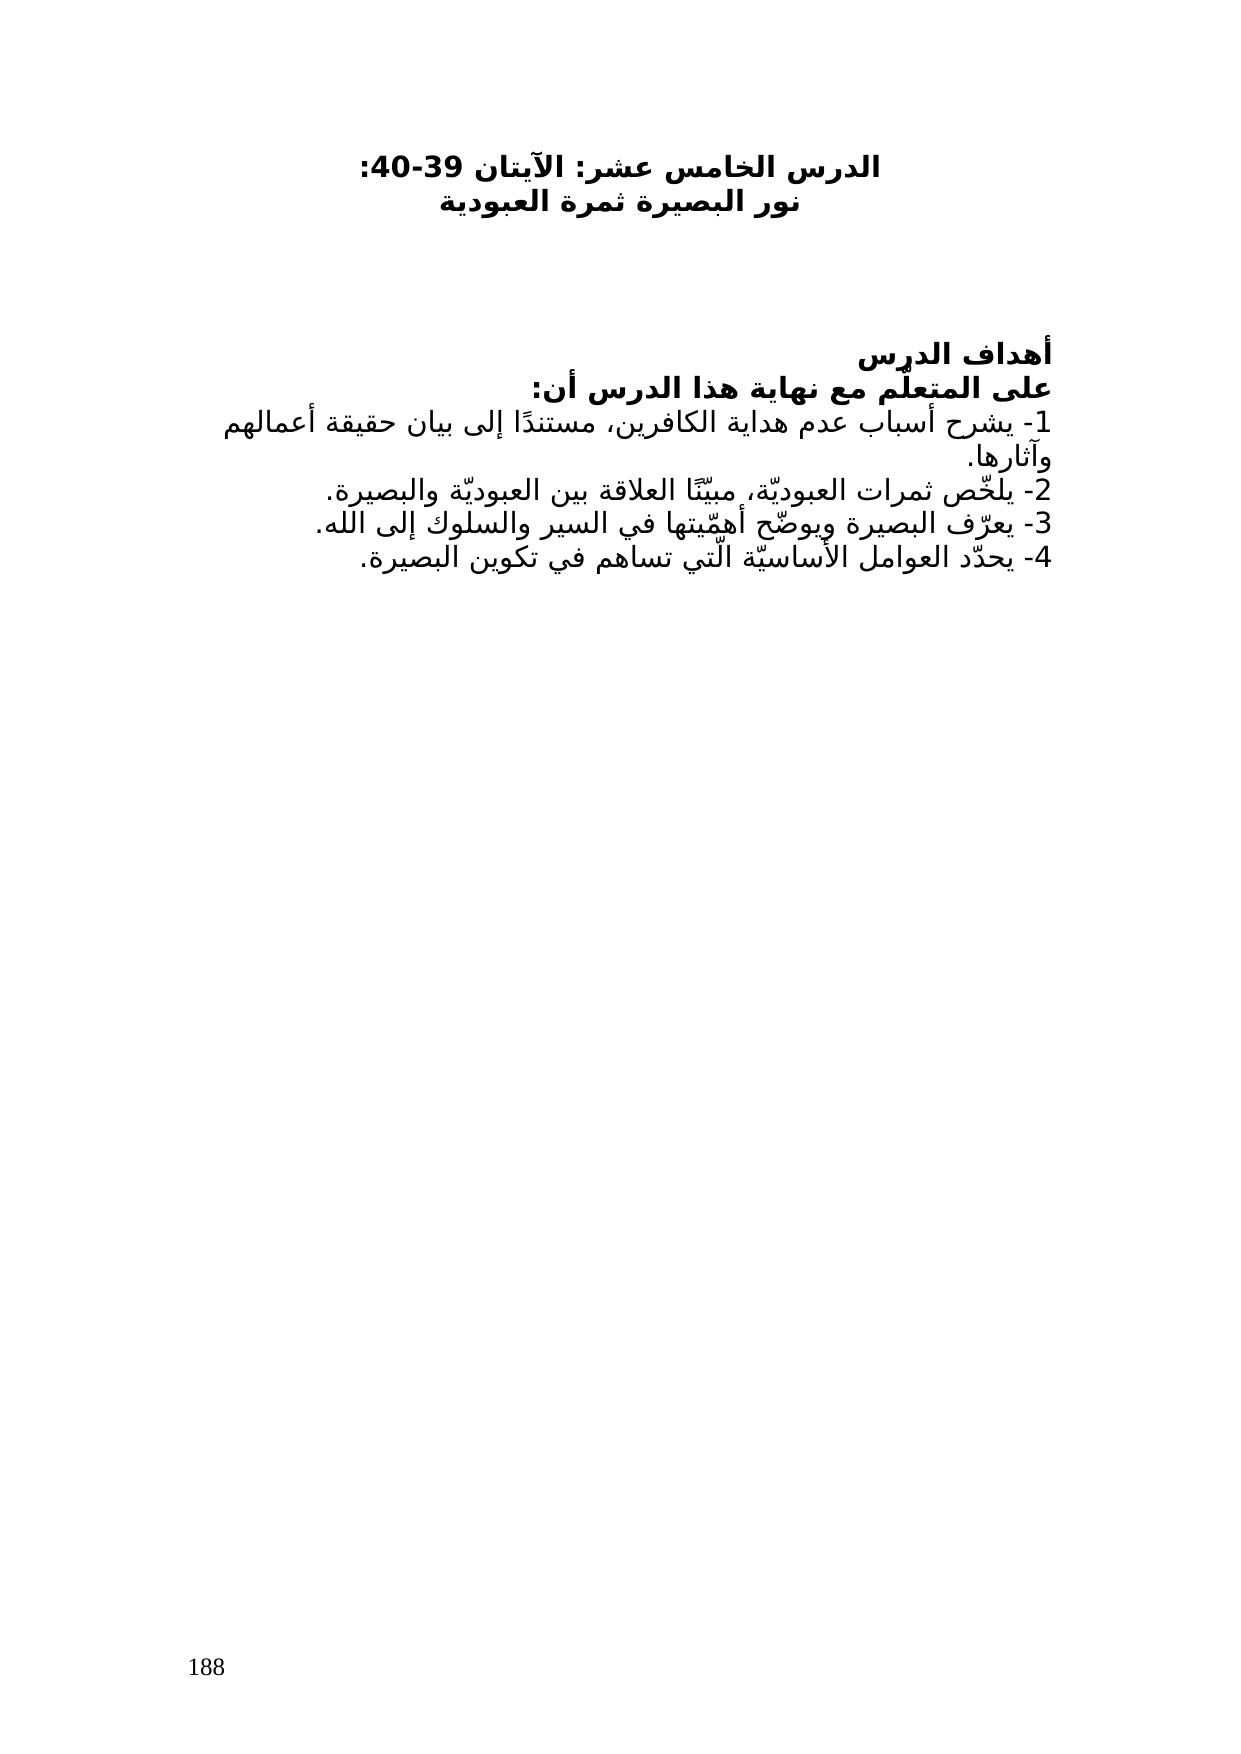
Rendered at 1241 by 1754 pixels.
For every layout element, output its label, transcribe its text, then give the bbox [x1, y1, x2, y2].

text 1- يشرح أسباب عدم هداية الكافرين، مستندًا إلى بيان حقيقة أعمالهم وآثارها. [187, 405, 1053, 473]
text الدرس الخامس عشر: الآيتان 39-40: [187, 150, 1053, 184]
text 2- يلخّص ثمرات العبوديّة، مبيّنًا العلاقة بين العبوديّة والبصيرة. [187, 473, 1053, 507]
text نور البصيرة ثمرة العبودية [187, 184, 1053, 218]
text على المتعلّم مع نهاية هذا الدرس أن: [187, 371, 1053, 405]
text 4- يحدّد العوامل الأساسيّة الّتي تساهم في تكوين البصيرة. [187, 541, 1053, 575]
text 3- يعرّف البصيرة ويوضّح أهمّيتها في السير والسلوك إلى الله. [187, 507, 1053, 541]
text أهداف الدرس [187, 337, 1053, 371]
